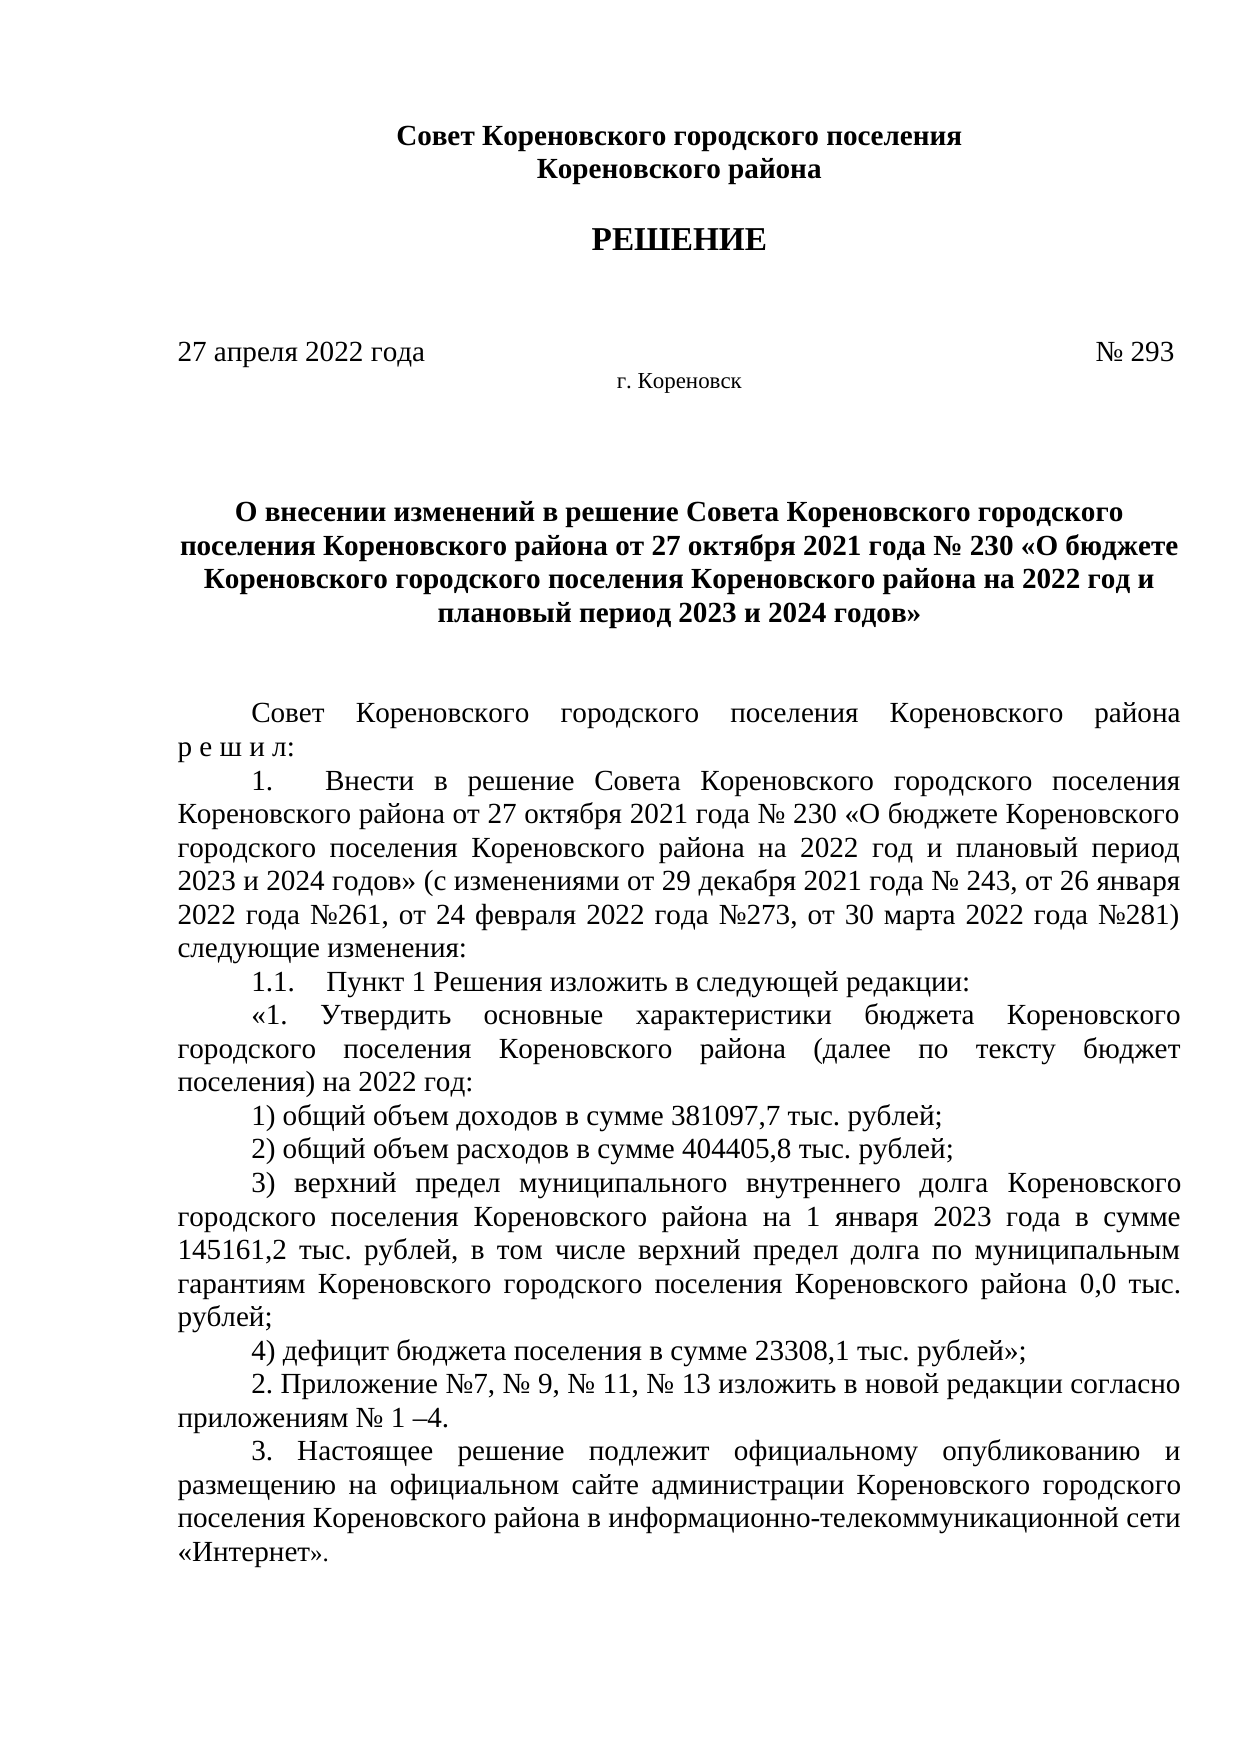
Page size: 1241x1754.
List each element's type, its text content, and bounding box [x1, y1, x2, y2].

text 3. Настоящее решение подлежит официальному опубликованию и размещению на официальном сайте администрации Кореновского городского поселения Кореновского района в информационно-телекоммуникационной сети «Интернет». [177, 1433, 1181, 1568]
text г. Кореновск [177, 367, 1181, 394]
text Кореновского района [177, 152, 1181, 185]
list Внести в решение Совета Кореновского городского поселения Кореновского района от 27 октября 2021 года № 230 «О бюджете Кореновского городского поселения Кореновского района на 2022 год и плановый период 2023 и 2024 годов» (с изменениями от 29 декабря 2021 года № 243, от 26 января 2022 года №261, от 24 февраля 2022 года №273, от 30 марта 2022 года №281) следующие изменения: [177, 763, 1181, 964]
text 4) дефицит бюджета поселения в сумме 23308,1 тыс. рублей»; [177, 1333, 1181, 1366]
text 2) общий объем расходов в сумме 404405,8 тыс. рублей; [177, 1132, 1181, 1165]
text Совет Кореновского городского поселения [177, 118, 1181, 152]
text Совет Кореновского городского поселения Кореновского района р е ш и л: [177, 696, 1181, 763]
text 27 апреля 2022 года № 293 [177, 334, 1181, 367]
text О внесении изменений в решение Совета Кореновского городского поселения Кореновского района от 27 октября 2021 года № 230 «О бюджете Кореновского городского поселения Кореновского района на 2022 год и плановый период 2023 и 2024 годов» [177, 494, 1181, 628]
text «1. Утвердить основные характеристики бюджета Кореновского городского поселения Кореновского района (далее по тексту бюджет поселения) на 2022 год: [177, 997, 1181, 1098]
text 3) верхний предел муниципального внутреннего долга Кореновского городского поселения Кореновского района на 1 января 2023 года в сумме 145161,2 тыс. рублей, в том числе верхний предел долга по муниципальным гарантиям Кореновского городского поселения Кореновского района 0,0 тыс. рублей; [177, 1165, 1181, 1333]
text РЕШЕНИЕ [177, 219, 1181, 257]
list Пункт 1 Решения изложить в следующей редакции: [251, 964, 1181, 997]
text 1) общий объем доходов в сумме 381097,7 тыс. рублей; [177, 1098, 1181, 1132]
text 2. Приложение №7, № 9, № 11, № 13 изложить в новой редакции согласно приложениям № 1 –4. [177, 1366, 1181, 1433]
